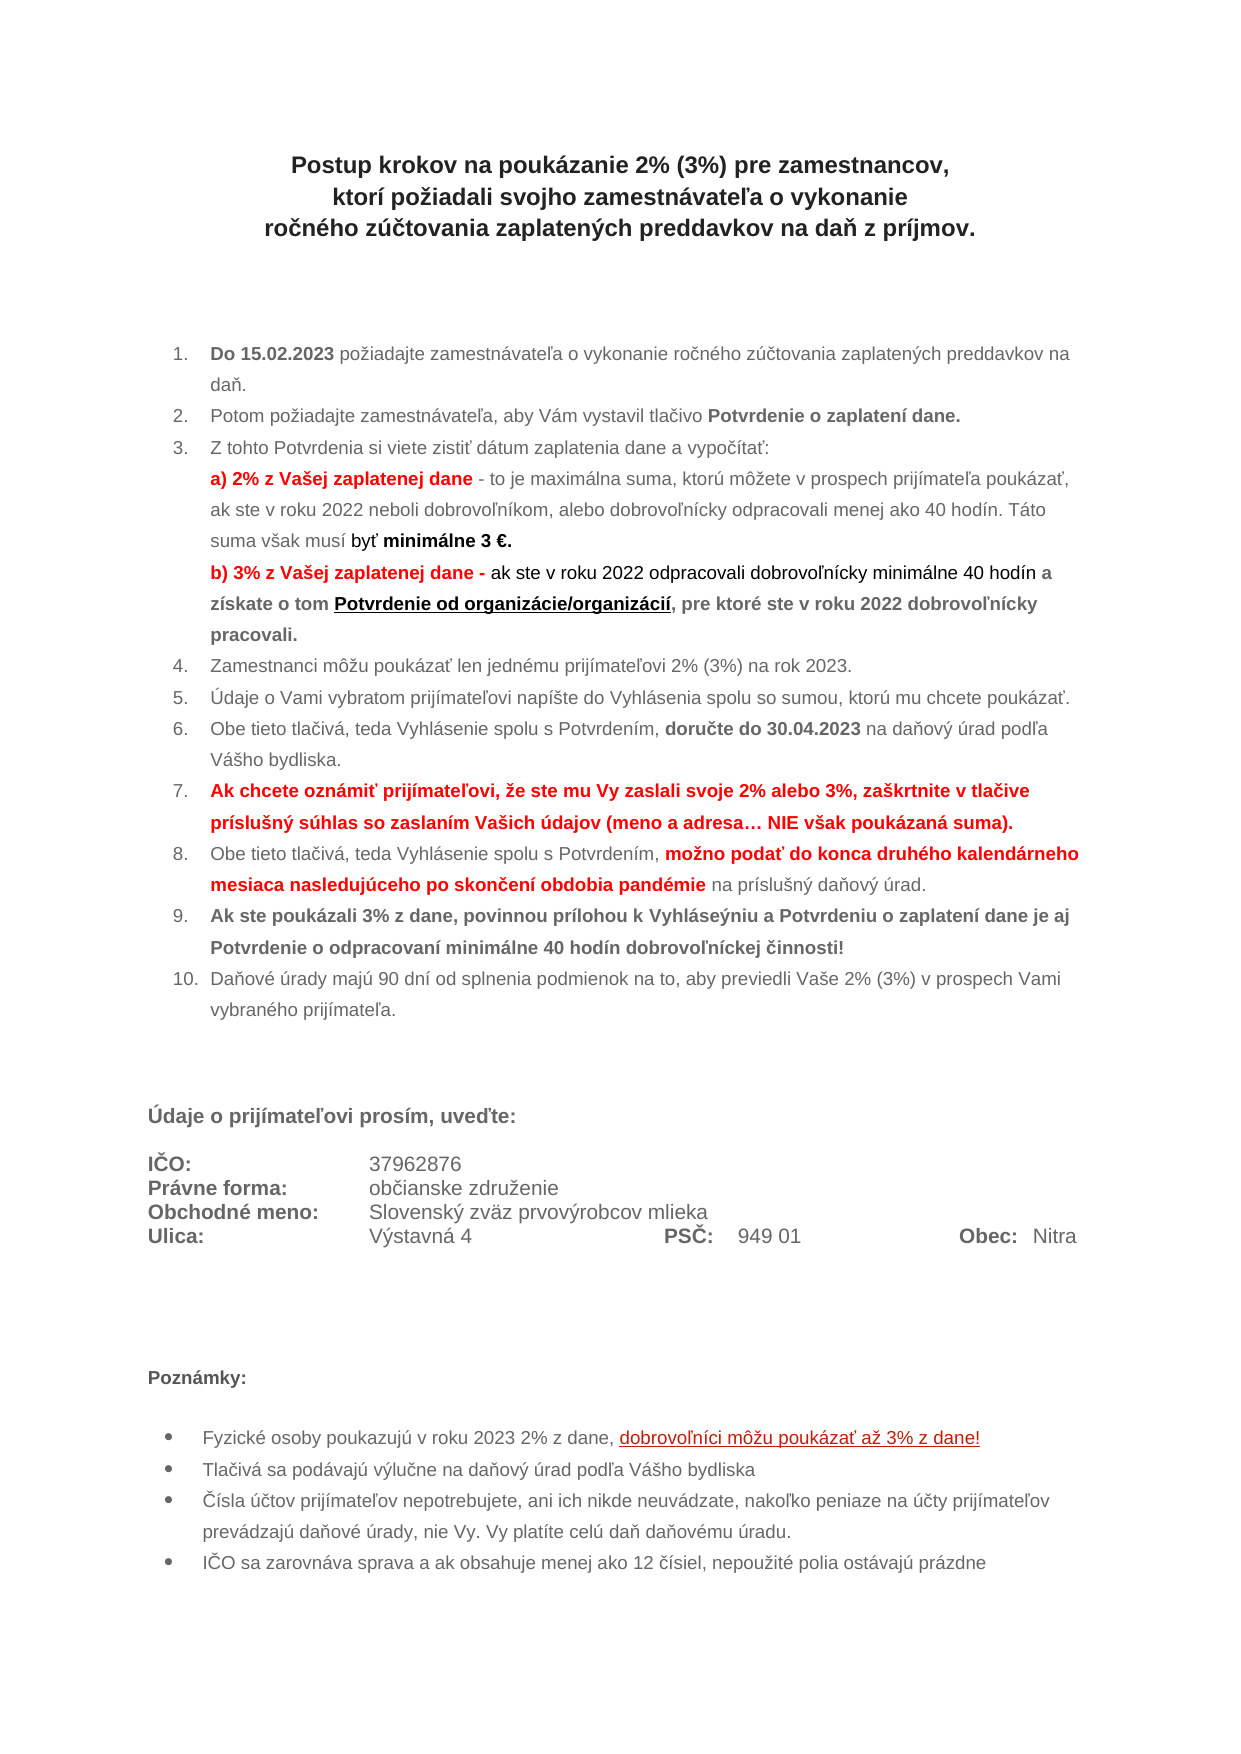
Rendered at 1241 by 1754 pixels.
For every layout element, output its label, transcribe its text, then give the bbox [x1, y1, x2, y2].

list Z tohto Potvrdenia si viete zistiť dátum zaplatenia dane a vypočítať: a) 2% z Vašej zaplatenej dane - to je maximálna suma, ktorú môžete v prospech prijímateľa poukázať, ak ste v roku 2022 neboli dobrovoľníkom, alebo dobrovoľnícky odpracovali menej ako 40 hodín. Táto suma však musí byť minimálne 3 €. b) 3% z Vašej zaplatenej dane - ak ste v roku 2022 odpracovali dobrovoľnícky minimálne 40 hodín a získate o tom Potvrdenie od organizácie/organizácií, pre ktoré ste v roku 2022 dobrovoľnícky pracovali. [173, 427, 1093, 646]
list Čísla účtov prijímateľov nepotrebujete, ani ich nikde neuvádzate, nakoľko peniaze na účty prijímateľov prevádzajú daňové úrady, nie Vy. Vy platíte celú daň daňovému úradu. [165, 1480, 1093, 1543]
text Obchodné meno: Slovenský zväz prvovýrobcov mlieka [148, 1200, 1093, 1224]
text Postup krokov na poukázanie 2% (3%) pre zamestnancov, ktorí požiadali svojho zamestnávateľa o vykonanie ročného zúčtovania zaplatených preddavkov na daň z príjmov. [148, 148, 1093, 241]
list Zamestnanci môžu poukázať len jednému prijímateľovi 2% (3%) na rok 2023. [173, 646, 1093, 677]
list Tlačivá sa podávajú výlučne na daňový úrad podľa Vášho bydliska [165, 1449, 1093, 1480]
list Ak ste poukázali 3% z dane, povinnou prílohou k Vyhláseýniu a Potvrdeniu o zaplatení dane je aj Potvrdenie o odpracovaní minimálne 40 hodín dobrovoľníckej činnosti! [173, 896, 1093, 958]
list Údaje o Vami vybratom prijímateľovi napíšte do Vyhlásenia spolu so sumou, ktorú mu chcete poukázať. [173, 677, 1093, 708]
list Obe tieto tlačivá, teda Vyhlásenie spolu s Potvrdením, doručte do 30.04.2023 na daňový úrad podľa Vášho bydliska. [173, 708, 1093, 771]
text IČO: 37962876 [148, 1152, 1093, 1176]
list Obe tieto tlačivá, teda Vyhlásenie spolu s Potvrdením, možno podať do konca druhého kalendárneho mesiaca nasledujúceho po skončení obdobia pandémie na príslušný daňový úrad. [173, 833, 1093, 896]
list IČO sa zarovnáva sprava a ak obsahuje menej ako 12 čísiel, nepoužité polia ostávajú prázdne [165, 1543, 1093, 1574]
text Údaje o prijímateľovi prosím, uveďte: [148, 1104, 1093, 1128]
list Do 15.02.2023 požiadajte zamestnávateľa o vykonanie ročného zúčtovania zaplatených preddavkov na daň. [173, 333, 1093, 396]
text Poznámky: [148, 1357, 1093, 1389]
list Fyzické osoby poukazujú v roku 2023 2% z dane, dobrovoľníci môžu poukázať až 3% z dane! [165, 1418, 1093, 1449]
text Ulica: Výstavná 4 PSČ: 949 01 Obec: Nitra [148, 1224, 1093, 1248]
list Daňové úrady majú 90 dní od splnenia podmienok na to, aby previedli Vaše 2% (3%) v prospech Vami vybraného prijímateľa. [173, 958, 1093, 1021]
text Právne forma: občianske združenie [148, 1176, 1093, 1200]
list Potom požiadajte zamestnávateľa, aby Vám vystavil tlačivo Potvrdenie o zaplatení dane. [173, 396, 1093, 427]
list Ak chcete oznámiť prijímateľovi, že ste mu Vy zaslali svoje 2% alebo 3%, zaškrtnite v tlačive príslušný súhlas so zaslaním Vašich údajov (meno a adresa… NIE však poukázaná suma). [173, 771, 1093, 833]
